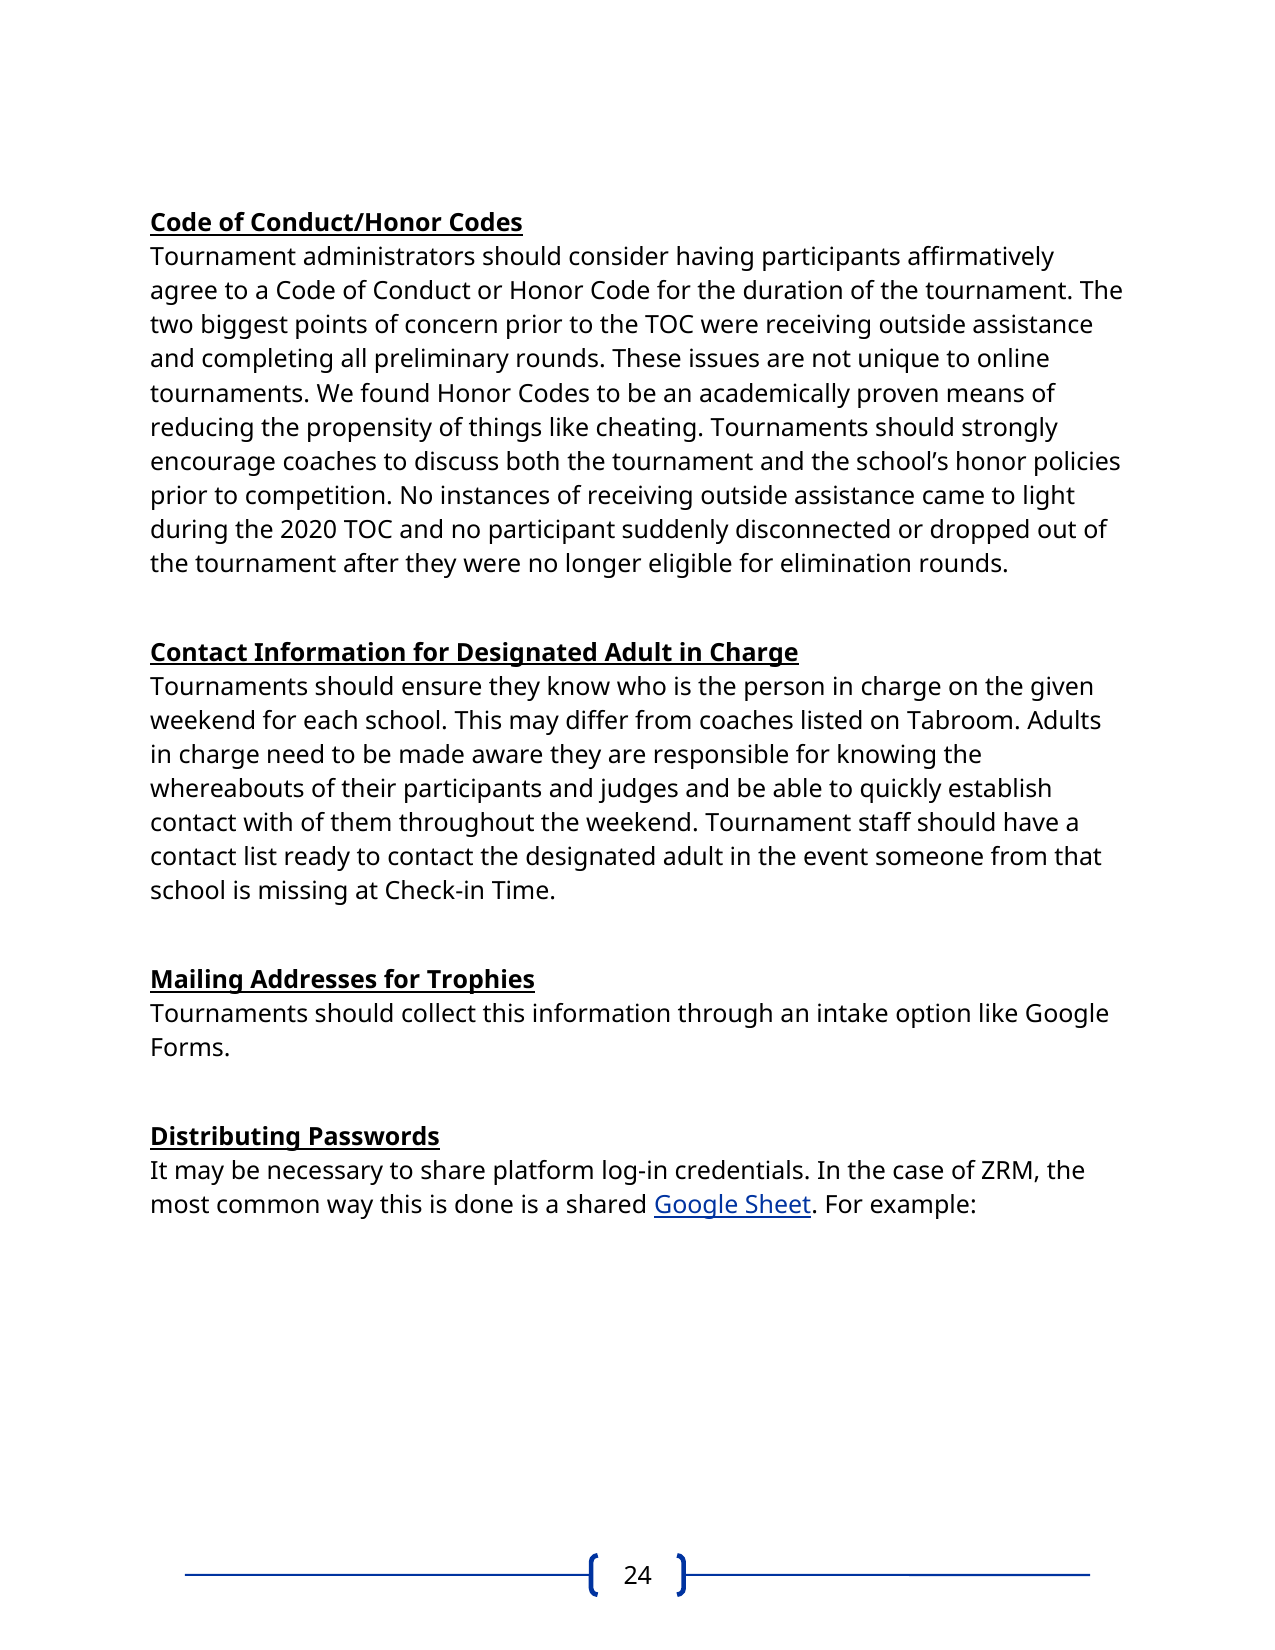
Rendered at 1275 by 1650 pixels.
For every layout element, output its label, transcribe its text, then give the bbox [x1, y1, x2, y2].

text Tournaments should collect this information through an intake option like Google Forms. [150, 996, 1125, 1064]
subtitle Mailing Addresses for Trophies [150, 962, 1125, 996]
subtitle Contact Information for Designated Adult in Charge [150, 634, 1125, 668]
text It may be necessary to share platform log-in credentials. In the case of ZRM, the most common way this is done is a shared Google Sheet. For example: [150, 1153, 1125, 1221]
text Tournament administrators should consider having participants affirmatively agree to a Code of Conduct or Honor Code for the duration of the tournament. The two biggest points of concern prior to the TOC were receiving outside assistance and completing all preliminary rounds. These issues are not unique to online tournaments. We found Honor Codes to be an academically proven means of reducing the propensity of things like cheating. Tournaments should strongly encourage coaches to discuss both the tournament and the school’s honor policies prior to competition. No instances of receiving outside assistance came to light during the 2020 TOC and no participant suddenly disconnected or dropped out of the tournament after they were no longer eligible for elimination rounds. [150, 239, 1125, 579]
text Tournaments should ensure they know who is the person in charge on the given weekend for each school. This may differ from coaches listed on Tabroom. Adults in charge need to be made aware they are responsible for knowing the whereabouts of their participants and judges and be able to quickly establish contact with of them throughout the weekend. Tournament staff should have a contact list ready to contact the designated adult in the event someone from that school is missing at Check-in Time. [150, 668, 1125, 907]
subtitle Code of Conduct/Honor Codes [150, 205, 1125, 239]
subtitle Distributing Passwords [150, 1119, 1125, 1153]
